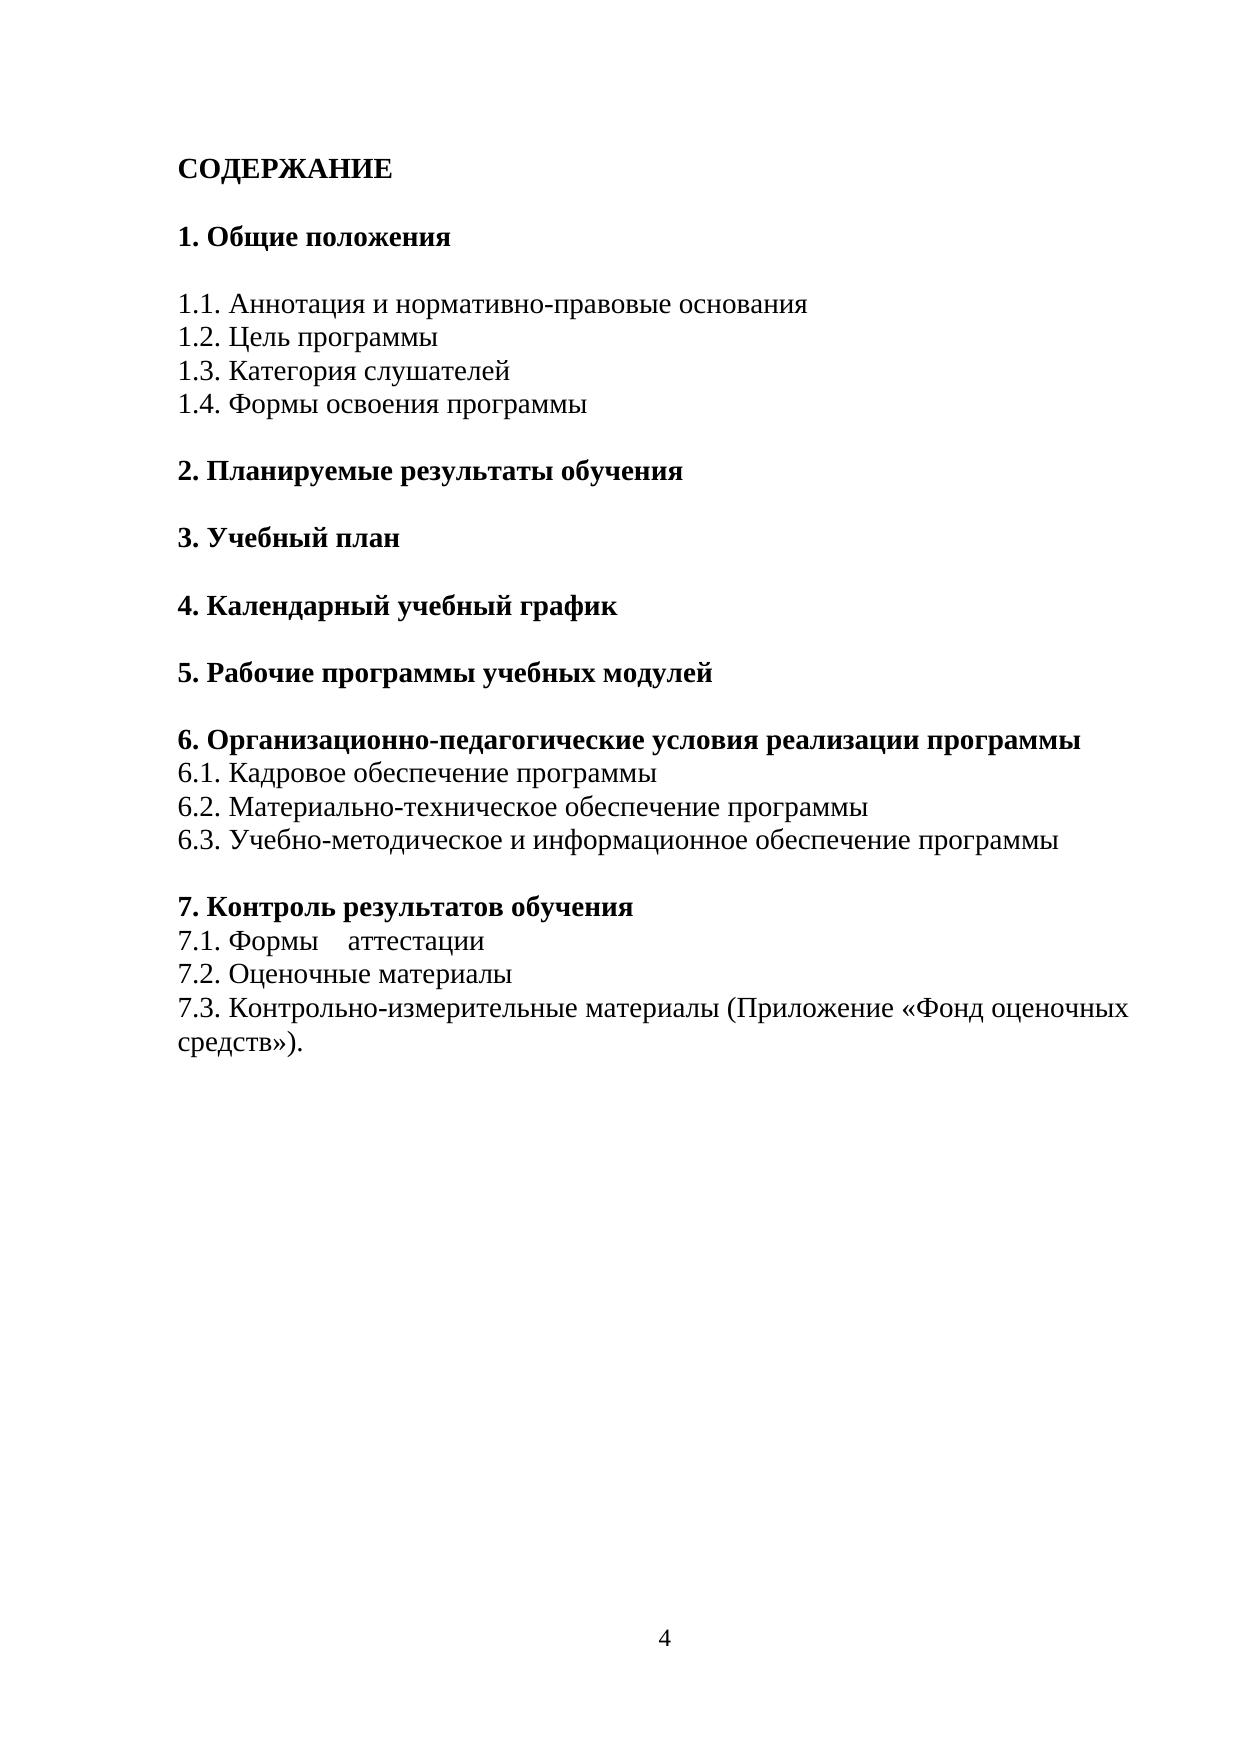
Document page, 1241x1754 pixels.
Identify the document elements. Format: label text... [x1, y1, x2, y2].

text 1. Общие положения [177, 219, 1152, 252]
text 1.3. Категория слушателей [177, 353, 1152, 386]
text 4. Календарный учебный график [177, 588, 1152, 621]
text 3. Учебный план [177, 521, 1152, 554]
text 1.2. Цель программы [177, 319, 1152, 353]
text 7.2. Оценочные материалы [177, 957, 1152, 990]
text СОДЕРЖАНИЕ [177, 152, 1152, 185]
text 5. Рабочие программы учебных модулей [177, 655, 1152, 688]
text 7.3. Контрольно-измерительные материалы (Приложение «Фонд оценочных средств»). [177, 990, 1152, 1057]
text 6.1. Кадровое обеспечение программы [177, 755, 1152, 789]
text 2. Планируемые результаты обучения [177, 453, 1152, 487]
text 1.1. Аннотация и нормативно-правовые основания [177, 286, 1152, 319]
text 7.1. Формы аттестации [177, 923, 1152, 957]
text 6.3. Учебно-методическое и информационное обеспечение программы [177, 822, 1152, 856]
text 6. Организационно-педагогические условия реализации программы [177, 722, 1152, 755]
text 1.4. Формы освоения программы [177, 386, 1152, 420]
text 7. Контроль результатов обучения [177, 889, 1152, 923]
text 6.2. Материально-техническое обеспечение программы [177, 789, 1152, 822]
